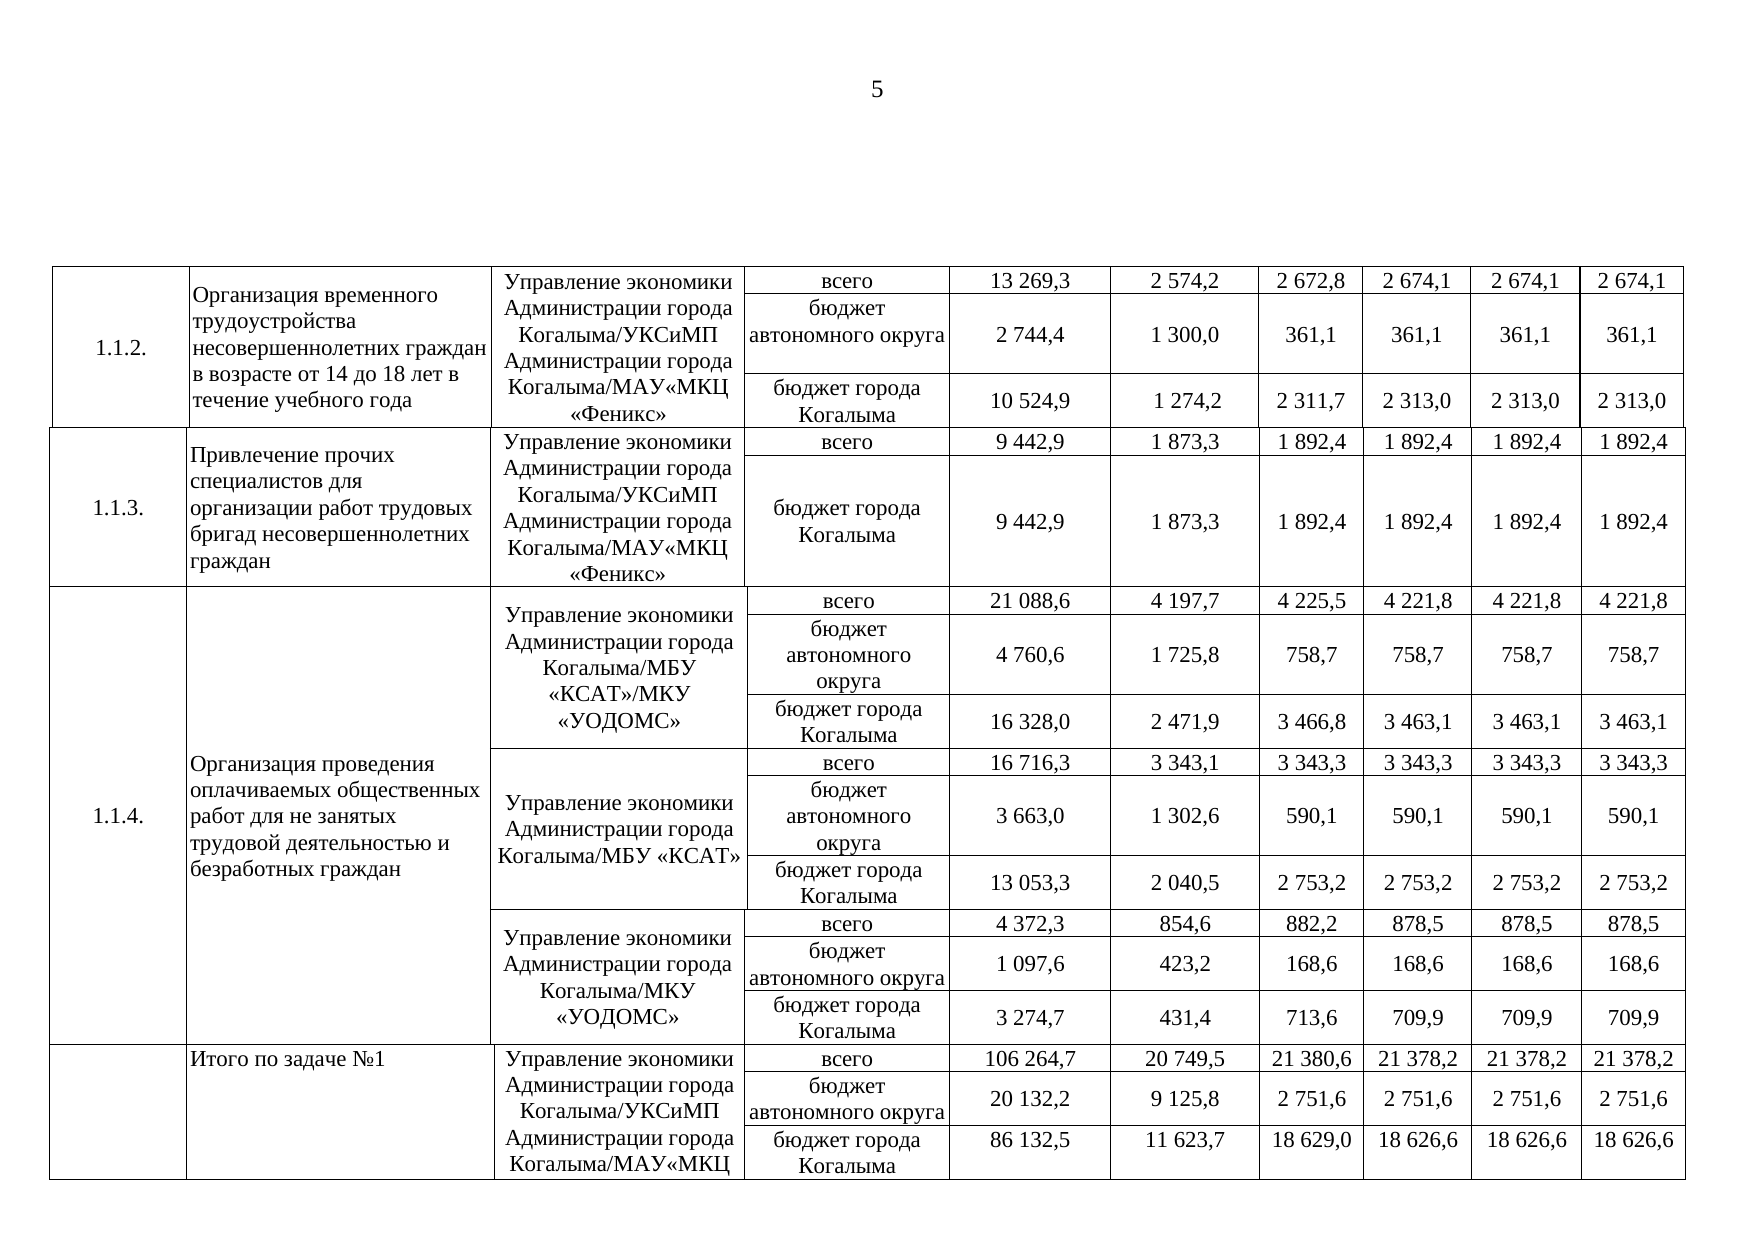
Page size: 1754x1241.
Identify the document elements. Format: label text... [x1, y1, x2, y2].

table_cell 16 328,0 [950, 695, 1110, 747]
table_cell 2 313,0 [1363, 374, 1470, 427]
table_cell 2 753,2 [1260, 856, 1363, 909]
table_cell 4 221,8 [1582, 587, 1685, 614]
table_cell 168,6 [1582, 937, 1685, 990]
table_cell 2 674,1 [1581, 267, 1683, 293]
table_cell [50, 1045, 186, 1178]
table_cell 20 132,2 [950, 1072, 1110, 1125]
table_cell 1 302,6 [1111, 776, 1259, 855]
table_cell 2 753,2 [1472, 856, 1581, 909]
table_cell 2 674,1 [1363, 267, 1470, 293]
table_cell 4 221,8 [1472, 587, 1581, 614]
table_cell 590,1 [1364, 776, 1471, 855]
table_cell 18 629,0 [1260, 1126, 1363, 1178]
table_cell 2 753,2 [1364, 856, 1471, 909]
table_cell 18 626,6 [1472, 1126, 1581, 1178]
table_cell 2 744,4 [950, 294, 1110, 373]
table_cell 3 466,8 [1260, 695, 1363, 747]
table_cell 1 892,4 [1260, 428, 1363, 454]
table_cell 2 751,6 [1472, 1072, 1581, 1125]
table_cell 1 892,4 [1472, 428, 1581, 454]
table_cell бюджет города Когалыма [745, 456, 949, 586]
table_cell 758,7 [1582, 615, 1685, 694]
table_cell 1 274,2 [1111, 374, 1258, 427]
table_cell 3 463,1 [1472, 695, 1581, 747]
table_cell 1 892,4 [1472, 456, 1581, 586]
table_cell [745, 1126, 949, 1178]
table_cell 2 672,8 [1259, 267, 1362, 293]
table_cell 21 088,6 [950, 587, 1110, 614]
table_cell 3 343,3 [1582, 749, 1685, 775]
table_cell 4 372,3 [950, 910, 1110, 936]
table_cell 18 626,6 [1582, 1126, 1685, 1178]
table_cell всего [745, 910, 949, 936]
table_cell 709,9 [1472, 991, 1581, 1044]
table_cell 361,1 [1471, 294, 1579, 373]
table_cell 590,1 [1582, 776, 1685, 855]
table_cell 1.1.3. [50, 428, 186, 586]
table_cell 3 343,3 [1472, 749, 1581, 775]
table_cell 1 892,4 [1582, 428, 1685, 454]
table_cell бюджет автономного округа [745, 294, 949, 373]
table_cell 1.1.2. [53, 267, 189, 427]
table_cell 13 269,3 [950, 267, 1110, 293]
table_cell 3 274,7 [950, 991, 1110, 1044]
table_cell 2 751,6 [1582, 1072, 1685, 1125]
table_cell 3 463,1 [1582, 695, 1685, 747]
table_cell 1.1.4. [50, 587, 186, 1044]
table_cell всего [745, 1045, 949, 1071]
table_cell 1 892,4 [1364, 428, 1471, 454]
table_cell 4 760,6 [950, 615, 1110, 694]
table_cell 758,7 [1472, 615, 1581, 694]
table_cell 878,5 [1472, 910, 1581, 936]
table_cell 2 040,5 [1111, 856, 1259, 909]
table_cell 1 097,6 [950, 937, 1110, 990]
table_cell Организация временного трудоустройства несовершеннолетних граждан в возрасте от 14 до 18 лет в течение учебного года [190, 267, 491, 427]
table_cell бюджет города Когалыма [745, 374, 949, 427]
table_cell 3 663,0 [950, 776, 1110, 855]
table_cell Итого по задаче №1 [187, 1045, 494, 1178]
table_cell 4 197,7 [1111, 587, 1259, 614]
table_cell 2 313,0 [1471, 374, 1579, 427]
table_cell 21 378,2 [1472, 1045, 1581, 1071]
table_cell Управление экономики Администрации города Когалыма/МБУ «КСАТ» [491, 749, 747, 909]
table_cell 423,2 [1111, 937, 1259, 990]
table_cell 13 053,3 [950, 856, 1110, 909]
table_cell 590,1 [1260, 776, 1363, 855]
table_cell 709,9 [1582, 991, 1685, 1044]
table_cell 20 749,5 [1111, 1045, 1259, 1071]
table_cell 361,1 [1259, 294, 1362, 373]
table_cell 16 716,3 [950, 749, 1110, 775]
table_cell всего [745, 428, 949, 454]
table_cell 854,6 [1111, 910, 1259, 936]
table_cell 18 626,6 [1364, 1126, 1471, 1178]
table_cell 168,6 [1260, 937, 1363, 990]
table_cell 168,6 [1364, 937, 1471, 990]
table_cell 3 343,3 [1260, 749, 1363, 775]
table_cell 168,6 [1472, 937, 1581, 990]
table_cell 1 300,0 [1111, 294, 1258, 373]
table_cell 3 343,3 [1364, 749, 1471, 775]
table_cell всего [748, 749, 949, 775]
table_cell 1 873,3 [1111, 428, 1259, 454]
table_cell 882,2 [1260, 910, 1363, 936]
table_cell 9 442,9 [950, 428, 1110, 454]
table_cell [492, 267, 744, 427]
table_cell 21 380,6 [1260, 1045, 1363, 1071]
table_cell Привлечение прочих специалистов для организации работ трудовых бригад несовершеннолетних граждан [187, 428, 490, 586]
table_cell Управление экономики Администрации города Когалыма/МКУ «УОДОМС» [491, 910, 744, 1044]
table_cell бюджет города Когалыма [748, 695, 949, 747]
table_cell 361,1 [1363, 294, 1470, 373]
table_cell бюджет автономного округа [748, 776, 949, 855]
table_cell 1 892,4 [1260, 456, 1363, 586]
table_cell 361,1 [1581, 294, 1683, 373]
table_cell 11 623,7 [1111, 1126, 1259, 1178]
table_cell 106 264,7 [950, 1045, 1110, 1071]
table_cell бюджет города Когалыма [748, 856, 949, 909]
table_cell 2 753,2 [1582, 856, 1685, 909]
table_cell 1 892,4 [1364, 456, 1471, 586]
table_cell 878,5 [1582, 910, 1685, 936]
table_cell 3 343,1 [1111, 749, 1259, 775]
table_cell 2 313,0 [1581, 374, 1683, 427]
table_cell 21 378,2 [1582, 1045, 1685, 1071]
table_cell 2 311,7 [1259, 374, 1362, 427]
table_cell 2 751,6 [1364, 1072, 1471, 1125]
table_cell всего [745, 267, 949, 293]
table_cell 1 725,8 [1111, 615, 1259, 694]
table_cell 2 674,1 [1471, 267, 1579, 293]
table_cell 86 132,5 [950, 1126, 1110, 1178]
table_cell бюджет города Когалыма [745, 991, 949, 1044]
table_cell 2 574,2 [1111, 267, 1258, 293]
table_cell 878,5 [1364, 910, 1471, 936]
table_cell Управление экономики Администрации города Когалыма/УКСиМП Администрации города Когалыма/МАУ«МКЦ «Феникс» [491, 428, 744, 586]
table_cell 1 892,4 [1582, 456, 1685, 586]
table_cell 758,7 [1260, 615, 1363, 694]
table_cell 4 225,5 [1260, 587, 1363, 614]
table_cell 590,1 [1472, 776, 1581, 855]
table_cell бюджет автономного округа [745, 1072, 949, 1125]
table_cell 713,6 [1260, 991, 1363, 1044]
table_cell 21 378,2 [1364, 1045, 1471, 1071]
table_cell 10 524,9 [950, 374, 1110, 427]
table_cell всего [748, 587, 949, 614]
table_cell 758,7 [1364, 615, 1471, 694]
table_cell 9 125,8 [1111, 1072, 1259, 1125]
table_cell 2 471,9 [1111, 695, 1259, 747]
table_cell 1 873,3 [1111, 456, 1259, 586]
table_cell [495, 1045, 744, 1178]
table_cell Управление экономики Администрации города Когалыма/МБУ «КСАТ»/МКУ «УОДОМС» [491, 587, 747, 747]
table_cell 2 751,6 [1260, 1072, 1363, 1125]
table_cell бюджет автономного округа [748, 615, 949, 694]
table_cell 709,9 [1364, 991, 1471, 1044]
table_cell бюджет автономного округа [745, 937, 949, 990]
table_cell Организация проведения оплачиваемых общественных работ для не занятых трудовой деятельностью и безработных граждан [187, 587, 490, 1044]
table_cell 431,4 [1111, 991, 1259, 1044]
table_cell 4 221,8 [1364, 587, 1471, 614]
table_cell 9 442,9 [950, 456, 1110, 586]
table_cell 3 463,1 [1364, 695, 1471, 747]
